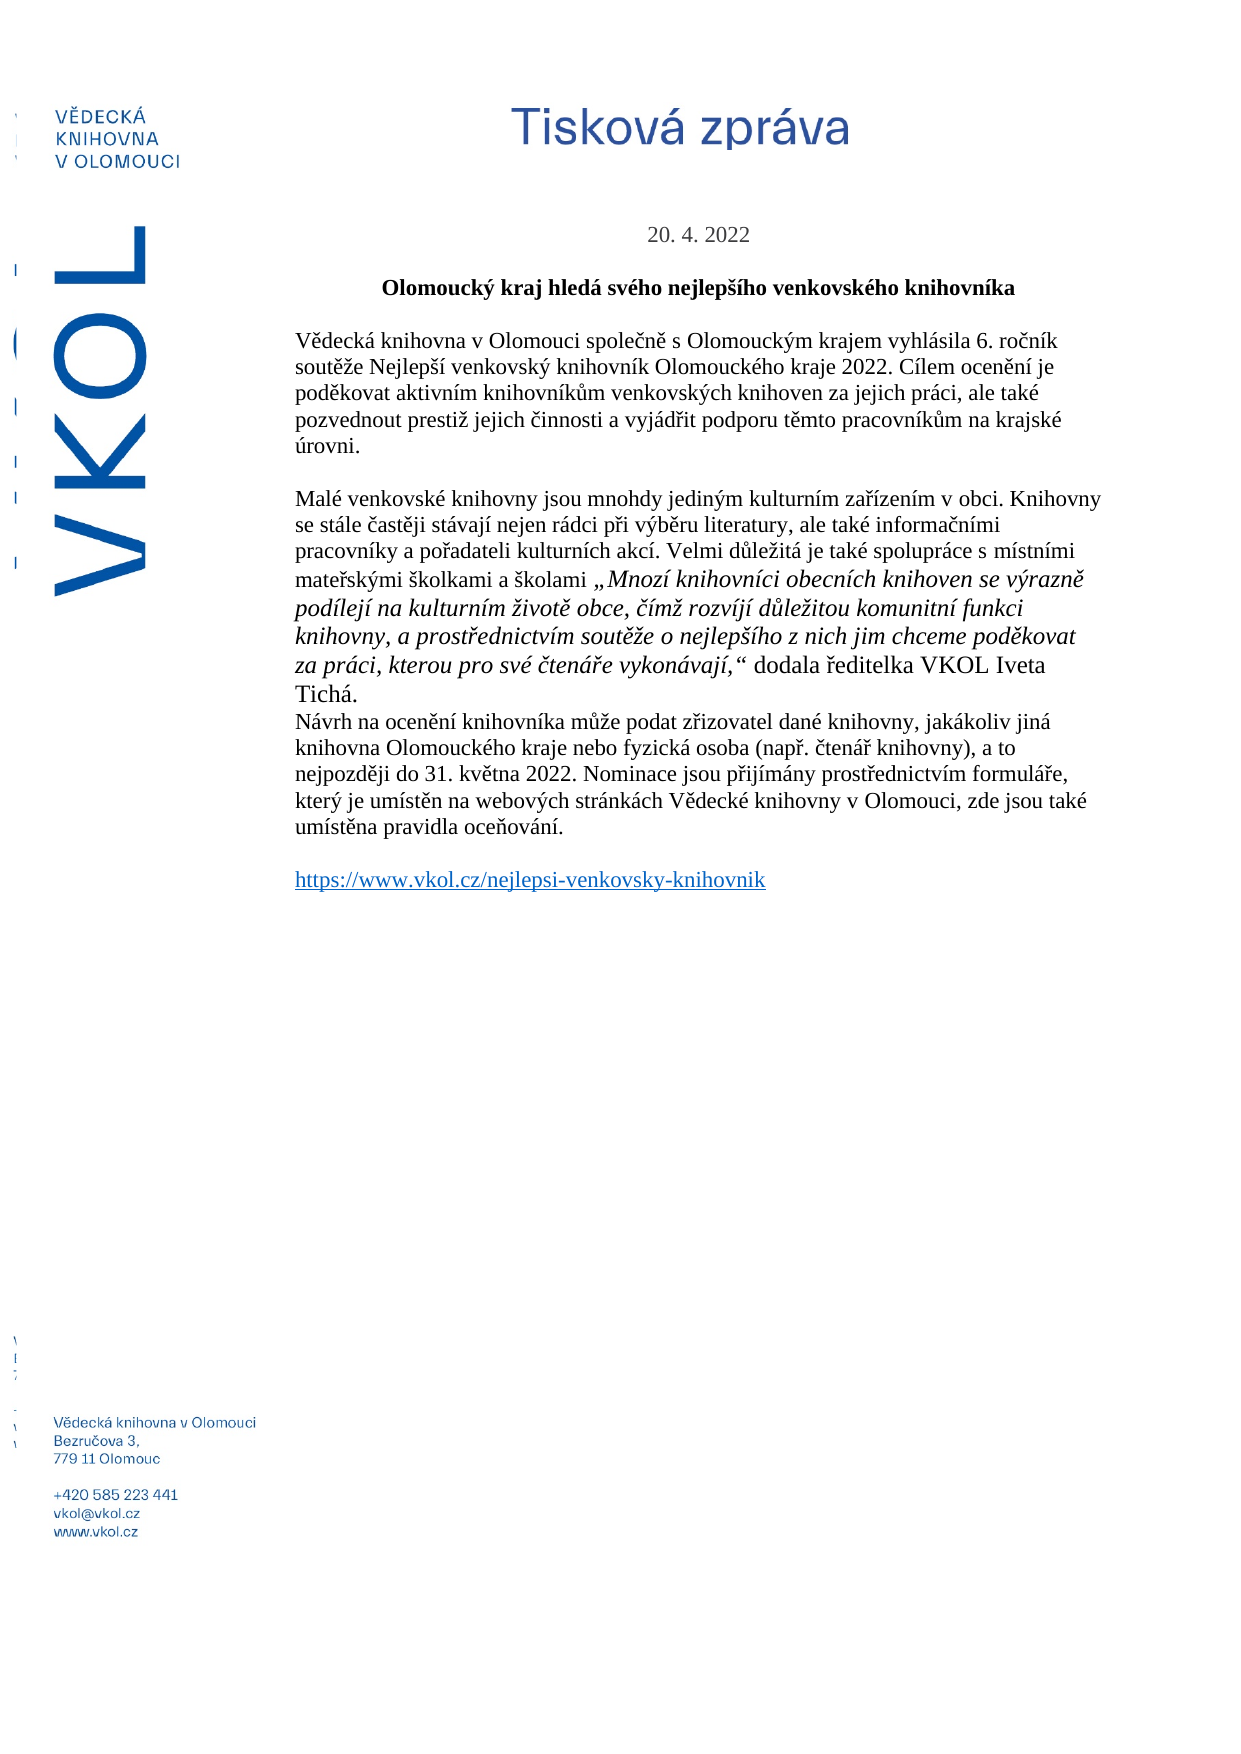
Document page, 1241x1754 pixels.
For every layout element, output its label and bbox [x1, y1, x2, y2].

picture [0, 36, 297, 1552]
picture [445, 102, 917, 150]
